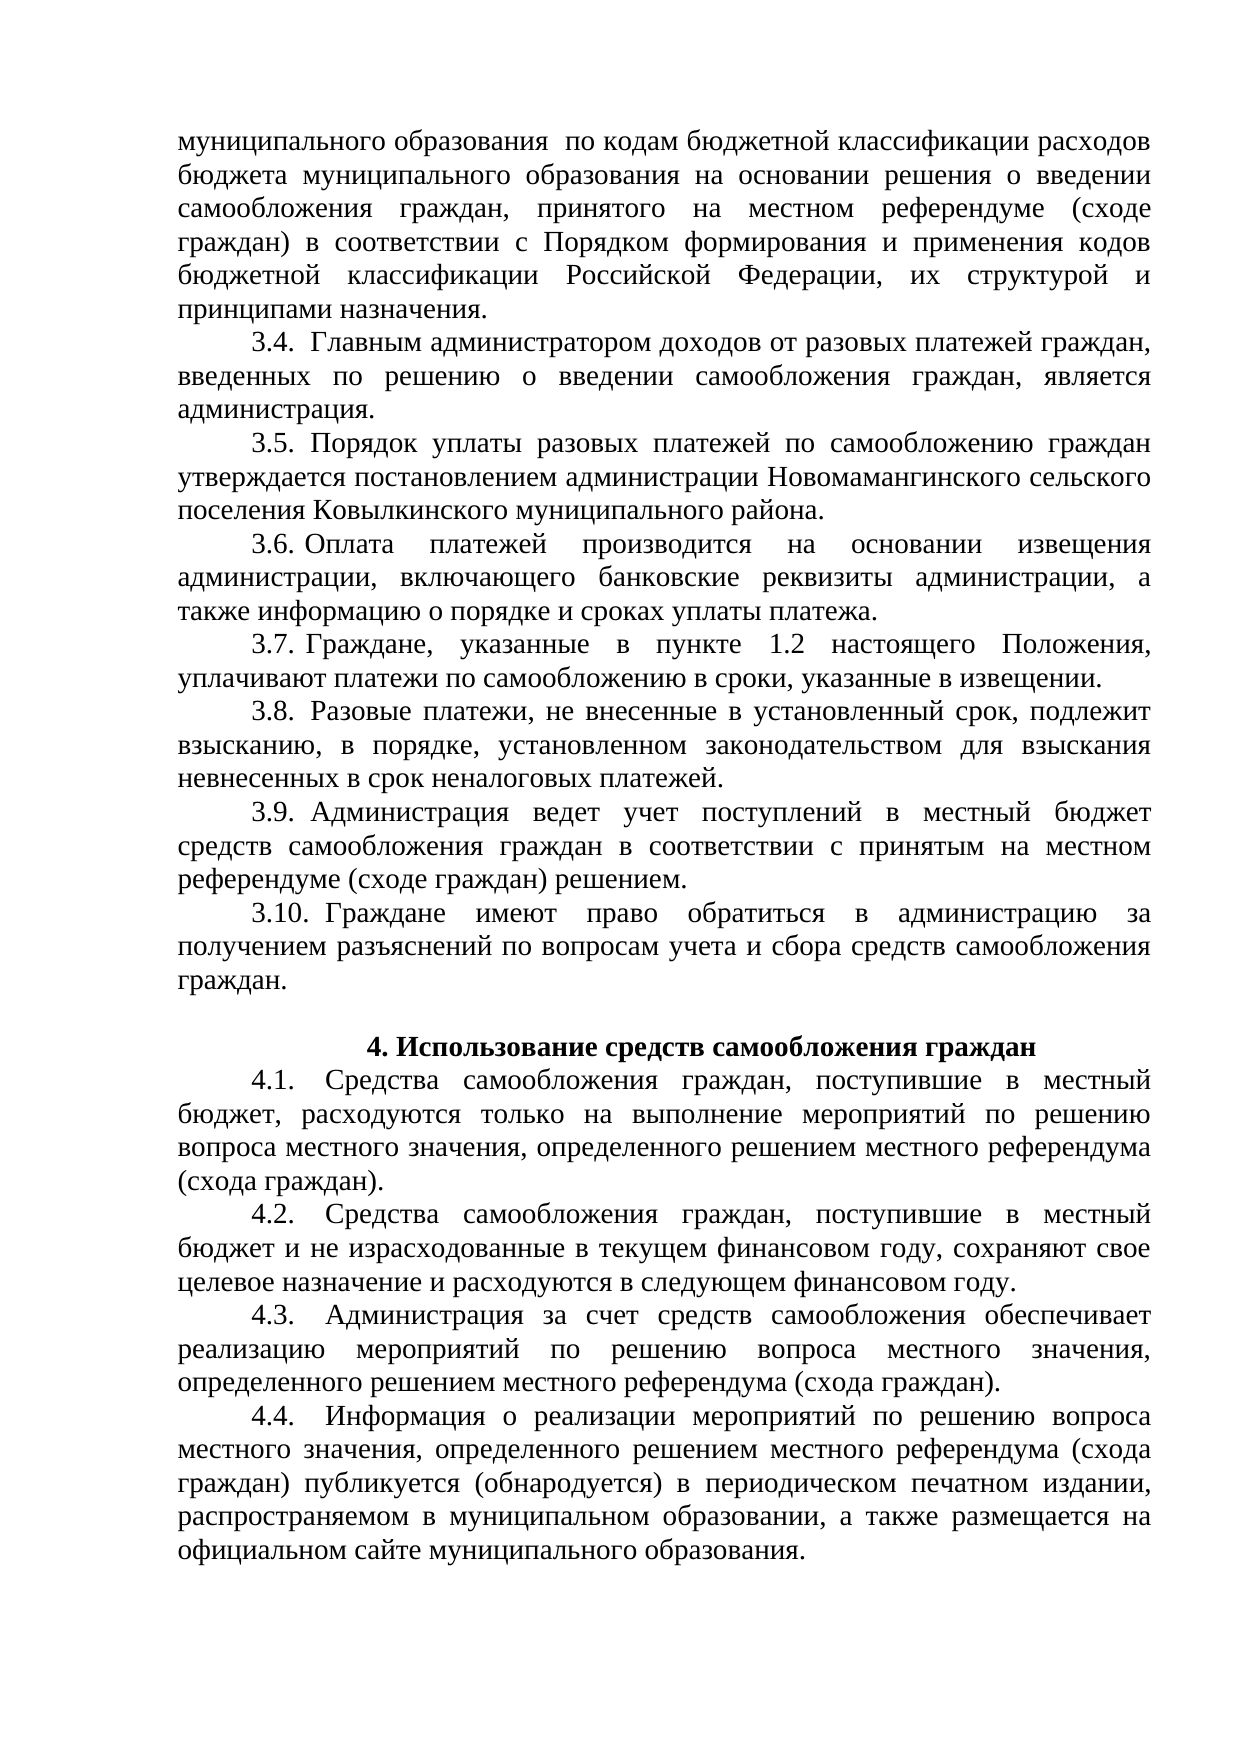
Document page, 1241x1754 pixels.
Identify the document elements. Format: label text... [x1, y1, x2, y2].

list Граждане, указанные в пункте 1.2 настоящего Положения, уплачивают платежи по самообложению в сроки, указанные в извещении. [177, 626, 1152, 693]
list Оплата платежей производится на основании извещения администрации, включающего банковские реквизиты администрации, а также информацию о порядке и сроках уплаты платежа. [177, 526, 1152, 626]
list Администрация за счет средств самообложения обеспечивает реализацию мероприятий по решению вопроса местного значения, определенного решением местного референдума (схода граждан). [177, 1297, 1152, 1398]
text 4. Использование средств самообложения граждан [177, 1029, 1152, 1062]
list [177, 123, 1152, 324]
list Информация о реализации мероприятий по решению вопроса местного значения, определенного решением местного референдума (схода граждан) публикуется (обнародуется) в периодическом печатном издании, распространяемом в муниципальном образовании, а также размещается на официальном сайте муниципального образования. [177, 1398, 1152, 1566]
list Средства самообложения граждан, поступившие в местный бюджет, расходуются только на выполнение мероприятий по решению вопроса местного значения, определенного решением местного референдума (схода граждан). [177, 1062, 1152, 1197]
list Главным администратором доходов от разовых платежей граждан, введенных по решению о введении самообложения граждан, является администрация. [177, 324, 1152, 425]
list Разовые платежи, не внесенные в установленный срок, подлежит взысканию, в порядке, установленном законодательством для взыскания невнесенных в срок неналоговых платежей. [177, 693, 1152, 794]
list Граждане имеют право обратиться в администрацию за получением разъяснений по вопросам учета и сбора средств самообложения граждан. [177, 895, 1152, 995]
list Порядок уплаты разовых платежей по самообложению граждан утверждается постановлением администрации Новомамангинского сельского поселения Ковылкинского муниципального района. [177, 425, 1152, 526]
list Средства самообложения граждан, поступившие в местный бюджет и не израсходованные в текущем финансовом году, сохраняют свое целевое назначение и расходуются в следующем финансовом году. [177, 1197, 1152, 1297]
list Администрация ведет учет поступлений в местный бюджет средств самообложения граждан в соответствии с принятым на местном референдуме (сходе граждан) решением. [177, 794, 1152, 895]
